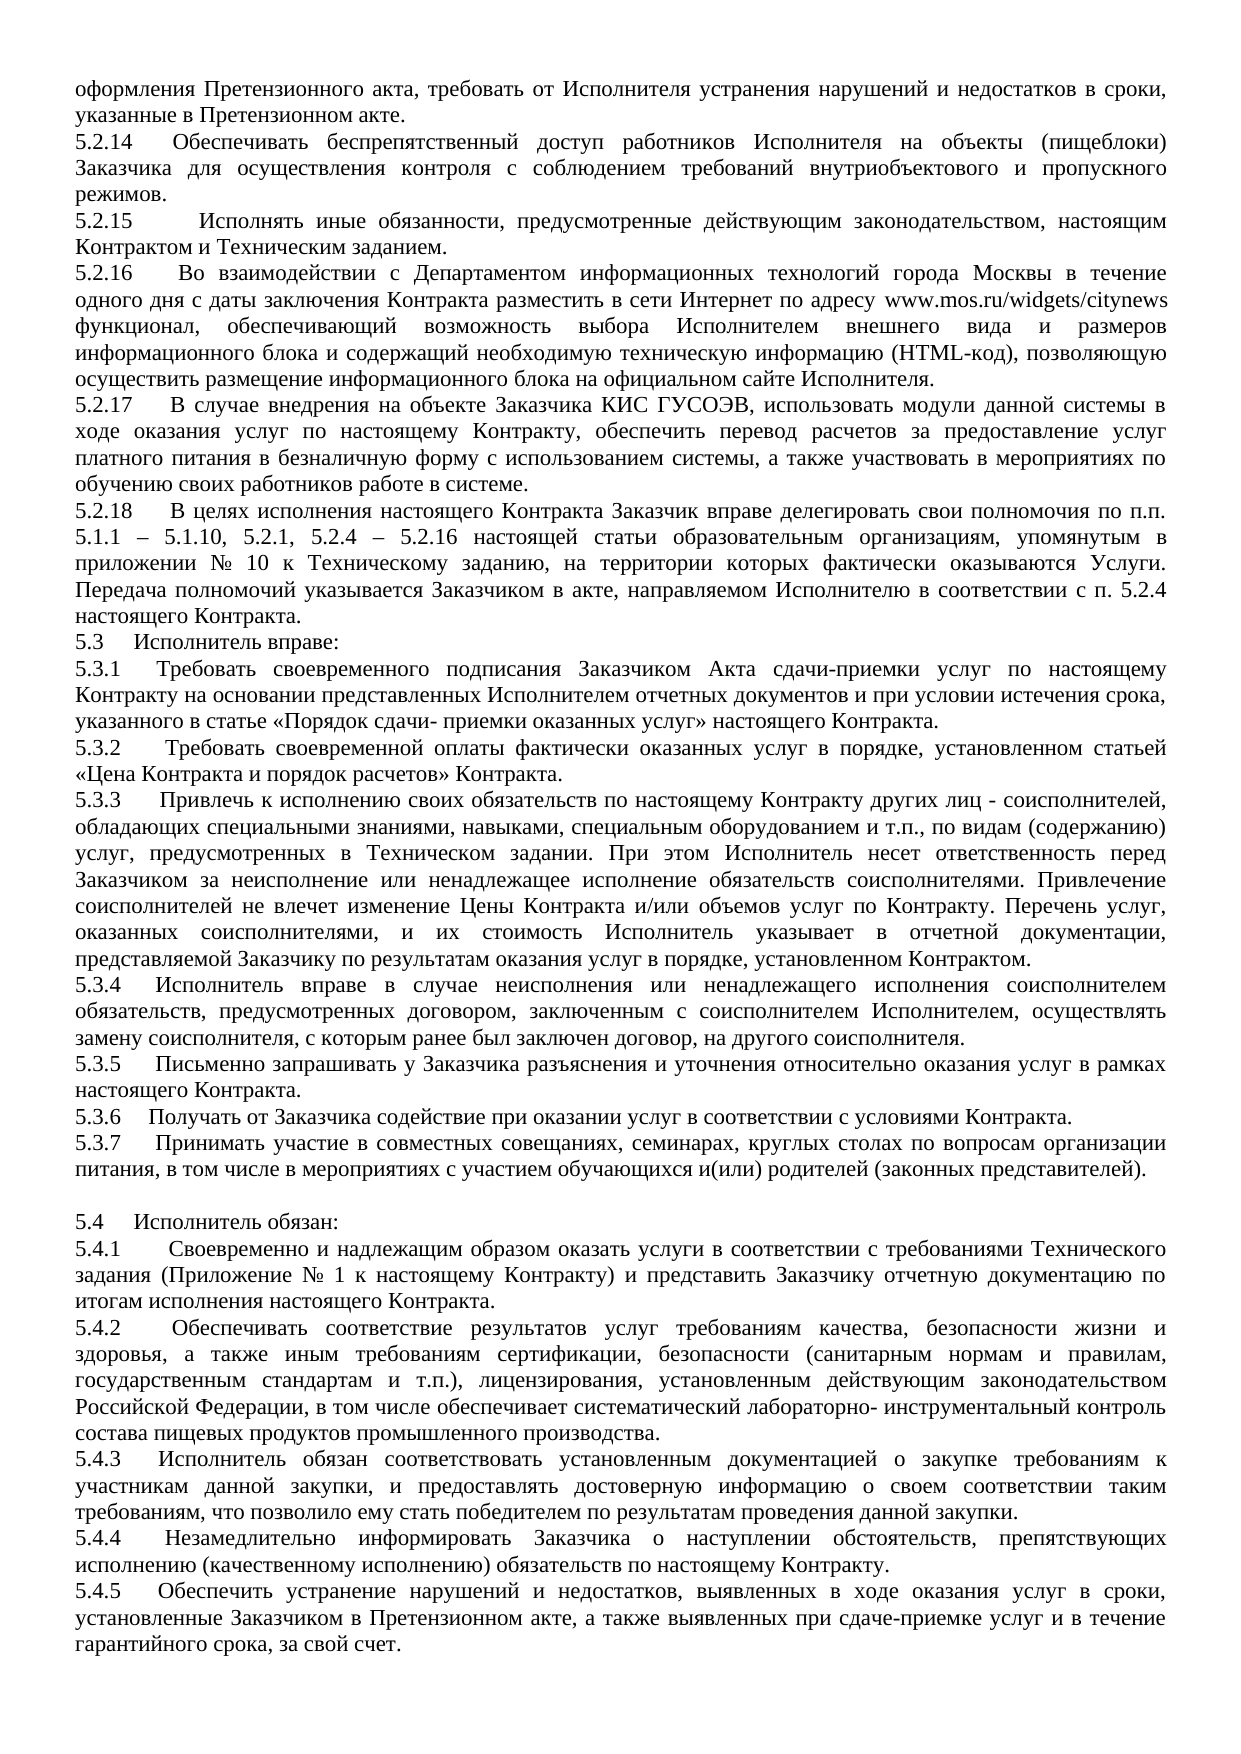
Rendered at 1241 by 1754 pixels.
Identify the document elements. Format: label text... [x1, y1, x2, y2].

list Исполнитель вправе в случае неисполнения или ненадлежащего исполнения соисполнителем обязательств, предусмотренных договором, заключенным с соисполнителем Исполнителем, осуществлять замену соисполнителя, с которым ранее был заключен договор, на другого соисполнителя. [75, 971, 1168, 1050]
list В целях исполнения настоящего Контракта Заказчик вправе делегировать свои полномочия по п.п. 5.1.1 – 5.1.10, 5.2.1, 5.2.4 – 5.2.16 настоящей статьи образовательным организациям, упомянутым в приложении № 10 к Техническому заданию, на территории которых фактически оказываются Услуги. Передача полномочий указывается Заказчиком в акте, направляемом Исполнителю в соответствии с п. 5.2.4 настоящего Контракта. [75, 497, 1168, 628]
list Незамедлительно информировать Заказчика о наступлении обстоятельств, препятствующих исполнению (качественному исполнению) обязательств по настоящему Контракту. [75, 1524, 1168, 1577]
list Требовать своевременной оплаты фактически оказанных услуг в порядке, установленном статьей «Цена Контракта и порядок расчетов» Контракта. [75, 734, 1168, 787]
list Обеспечивать беспрепятственный доступ работников Исполнителя на объекты (пищеблоки) Заказчика для осуществления контроля с соблюдением требований внутриобъектового и пропускного режимов. [75, 128, 1168, 207]
list Получать от Заказчика содействие при оказании услуг в соответствии с условиями Контракта. [75, 1103, 1168, 1129]
list Принимать участие в совместных совещаниях, семинарах, круглых столах по вопросам организации питания, в том числе в мероприятиях с участием обучающихся и(или) родителей (законных представителей). [75, 1129, 1168, 1182]
list Своевременно и надлежащим образом оказать услуги в соответствии с требованиями Технического задания (Приложение № 1 к настоящему Контракту) и представить Заказчику отчетную документацию по итогам исполнения настоящего Контракта. [75, 1234, 1168, 1314]
list Требовать своевременного подписания Заказчиком Акта сдачи-приемки услуг по настоящему Контракту на основании представленных Исполнителем отчетных документов и при условии истечения срока, указанного в статье «Порядок сдачи- приемки оказанных услуг» настоящего Контракта. [75, 655, 1168, 734]
list Исполнять иные обязанности, предусмотренные действующим законодательством, настоящим Контрактом и Техническим заданием. [75, 207, 1168, 259]
list Письменно запрашивать у Заказчика разъяснения и уточнения относительно оказания услуг в рамках настоящего Контракта. [75, 1050, 1168, 1103]
list Исполнитель обязан соответствовать установленным документацией о закупке требованиям к участникам данной закупки, и предоставлять достоверную информацию о своем соответствии таким требованиям, что позволило ему стать победителем по результатам проведения данной закупки. [75, 1445, 1168, 1524]
list Во взаимодействии с Департаментом информационных технологий города Москвы в течение одного дня с даты заключения Контракта разместить в сети Интернет по адресу www.mos.ru/widgets/citynews функционал, обеспечивающий возможность выбора Исполнителем внешнего вида и размеров информационного блока и содержащий необходимую техническую информацию (HTML-код), позволяющую осуществить размещение информационного блока на официальном сайте Исполнителя. [75, 259, 1168, 391]
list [75, 75, 1168, 128]
list Исполнитель вправе: [75, 628, 1168, 655]
list Исполнитель обязан: [75, 1208, 1168, 1234]
list Обеспечивать соответствие результатов услуг требованиям качества, безопасности жизни и здоровья, а также иным требованиям сертификации, безопасности (санитарным нормам и правилам, государственным стандартам и т.п.), лицензирования, установленным действующим законодательством Российской Федерации, в том числе обеспечивает систематический лабораторно- инструментальный контроль состава пищевых продуктов промышленного производства. [75, 1314, 1168, 1445]
list Обеспечить устранение нарушений и недостатков, выявленных в ходе оказания услуг в сроки, установленные Заказчиком в Претензионном акте, а также выявленных при сдаче-приемке услуг и в течение гарантийного срока, за свой счет. [75, 1577, 1168, 1656]
list В случае внедрения на объекте Заказчика КИС ГУСОЭВ, использовать модули данной системы в ходе оказания услуг по настоящему Контракту, обеспечить перевод расчетов за предоставление услуг платного питания в безналичную форму с использованием системы, а также участвовать в мероприятиях по обучению своих работников работе в системе. [75, 391, 1168, 497]
list Привлечь к исполнению своих обязательств по настоящему Контракту других лиц - соисполнителей, обладающих специальными знаниями, навыками, специальным оборудованием и т.п., по видам (содержанию) услуг, предусмотренных в Техническом задании. При этом Исполнитель несет ответственность перед Заказчиком за неисполнение или ненадлежащее исполнение обязательств соисполнителями. Привлечение соисполнителей не влечет изменение Цены Контракта и/или объемов услуг по Контракту. Перечень услуг, оказанных соисполнителями, и их стоимость Исполнитель указывает в отчетной документации, представляемой Заказчику по результатам оказания услуг в порядке, установленном Контрактом. [75, 787, 1168, 971]
